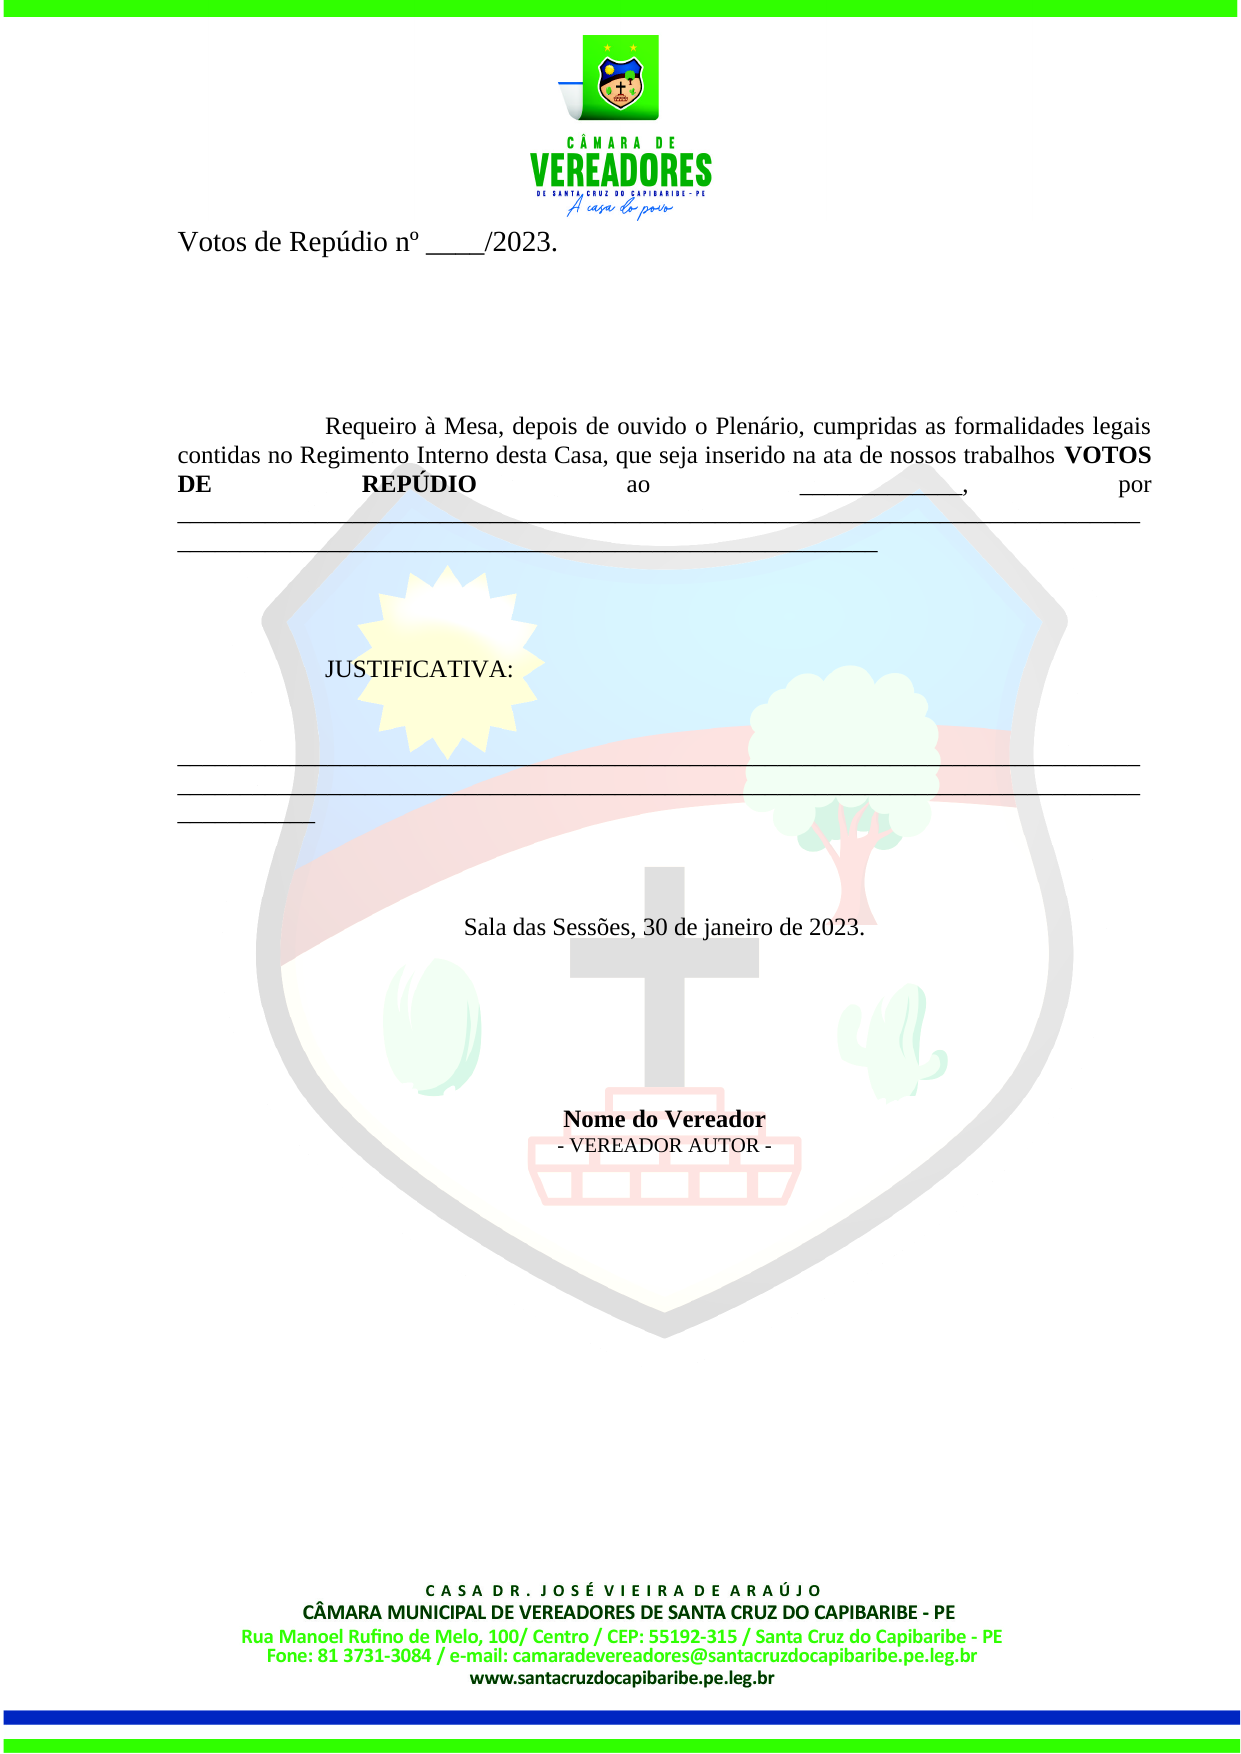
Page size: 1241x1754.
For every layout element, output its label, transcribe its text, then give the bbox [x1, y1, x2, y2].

subtitle Nome do Vereador [177, 1104, 1152, 1133]
text JUSTIFICATIVA: [177, 654, 1152, 682]
text Requeiro à Mesa, depois de ouvido o Plenário, cumpridas as formalidades legais contidas no Regimento Interno desta Casa, que seja inserido na ata de nossos trabalhos VOTOS DE REPÚDIO ao _____________, por _____________________________________________________________________________________________________________________________________ [177, 411, 1152, 555]
picture [3, 1582, 1241, 1753]
picture [3, 0, 1238, 221]
text _____________________________________________________________________________________________________________________________________________________________________ [177, 711, 1152, 826]
text Votos de Repúdio nº ____/2023. [177, 224, 1152, 258]
text - VEREADOR AUTOR - [177, 1133, 1152, 1157]
subtitle Sala das Sessões, 30 de janeiro de 2023. [177, 912, 1152, 941]
